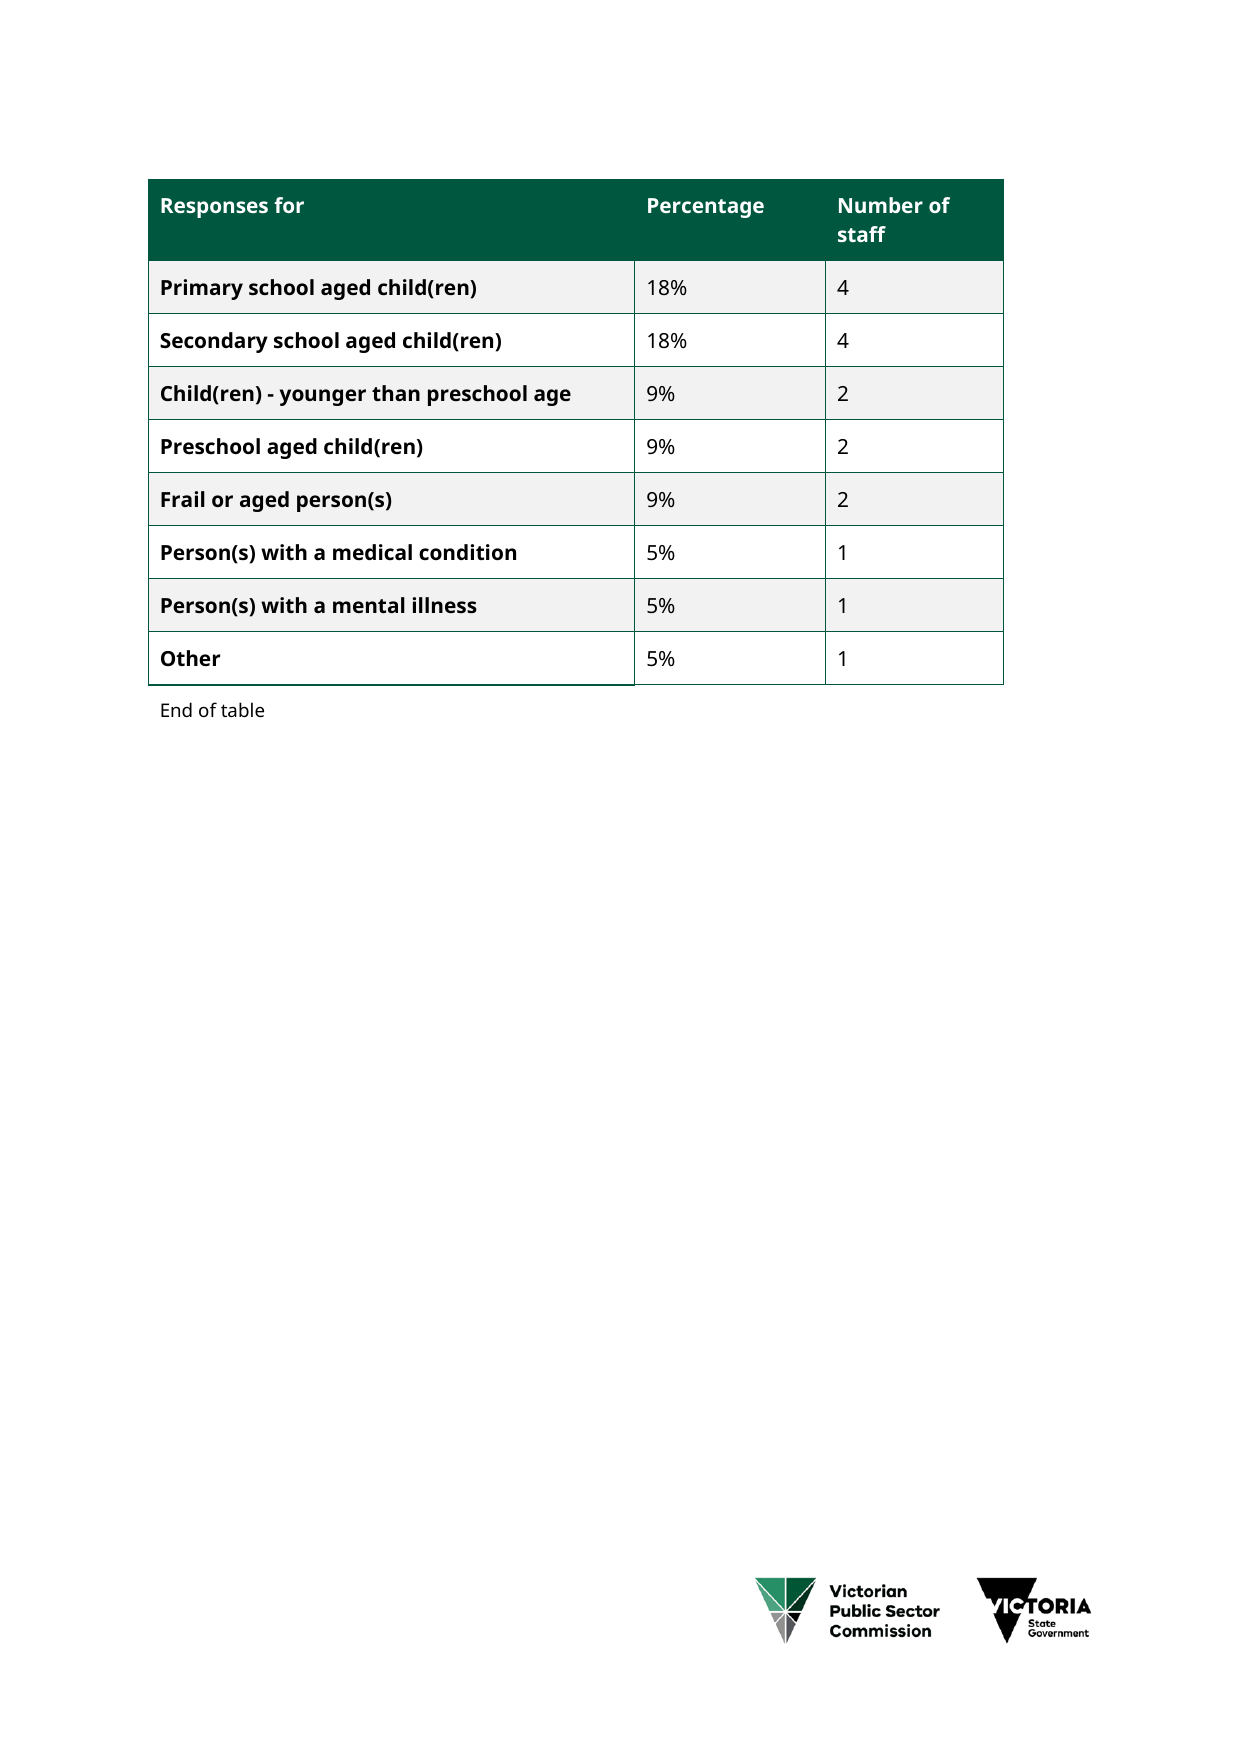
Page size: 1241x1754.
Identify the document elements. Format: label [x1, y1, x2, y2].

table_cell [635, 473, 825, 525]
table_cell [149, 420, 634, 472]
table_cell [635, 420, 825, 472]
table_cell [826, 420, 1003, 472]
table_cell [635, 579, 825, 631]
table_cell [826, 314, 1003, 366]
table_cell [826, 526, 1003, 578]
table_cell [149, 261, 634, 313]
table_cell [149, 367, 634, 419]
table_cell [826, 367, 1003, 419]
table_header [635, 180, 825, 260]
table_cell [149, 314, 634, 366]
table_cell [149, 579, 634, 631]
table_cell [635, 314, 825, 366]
picture [754, 1577, 1093, 1645]
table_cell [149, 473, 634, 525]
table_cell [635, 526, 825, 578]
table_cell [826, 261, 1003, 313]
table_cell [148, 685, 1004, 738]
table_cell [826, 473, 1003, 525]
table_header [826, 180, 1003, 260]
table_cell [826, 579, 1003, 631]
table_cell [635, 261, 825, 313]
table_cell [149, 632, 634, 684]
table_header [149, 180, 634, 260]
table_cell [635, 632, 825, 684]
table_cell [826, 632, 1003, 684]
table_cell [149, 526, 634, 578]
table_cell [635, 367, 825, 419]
